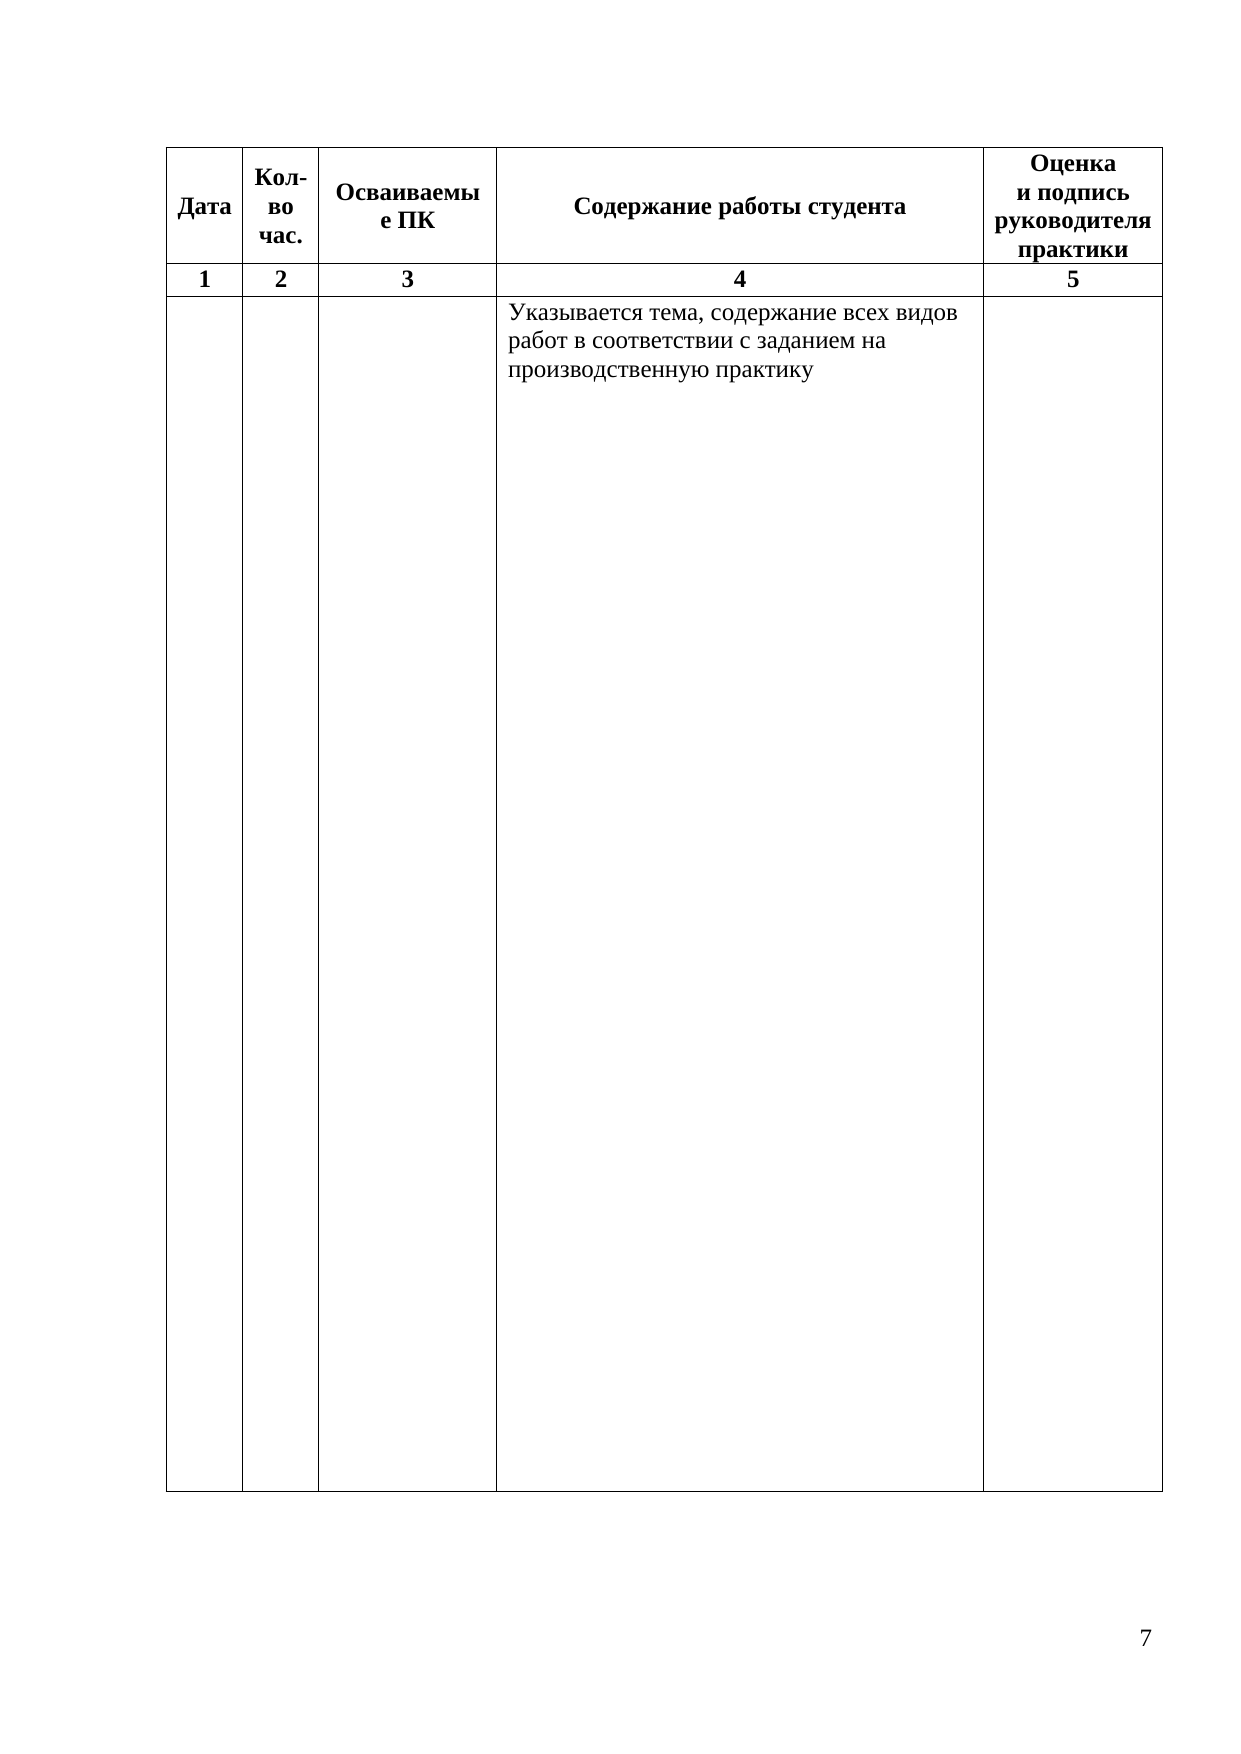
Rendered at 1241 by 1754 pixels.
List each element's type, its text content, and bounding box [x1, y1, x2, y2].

table_cell Указывается тема, содержание всех видов работ в соответствии с заданием на производственную практику [497, 297, 983, 1491]
table_header Осваиваемые ПК [319, 148, 496, 263]
table_header Дата [167, 148, 242, 263]
table_cell [984, 297, 1162, 1491]
table_cell 3 [319, 264, 496, 296]
table_cell 2 [243, 264, 318, 296]
table_cell 5 [984, 264, 1162, 296]
table_header Кол-во час. [243, 148, 318, 263]
table_cell [167, 297, 242, 1491]
table_cell 1 [167, 264, 242, 296]
table_cell [243, 297, 318, 1491]
table_cell 4 [497, 264, 983, 296]
table_cell [319, 297, 496, 1491]
table_header Содержание работы студента [497, 148, 983, 263]
table_header Оценка и подпись руководителя практики [984, 148, 1162, 263]
